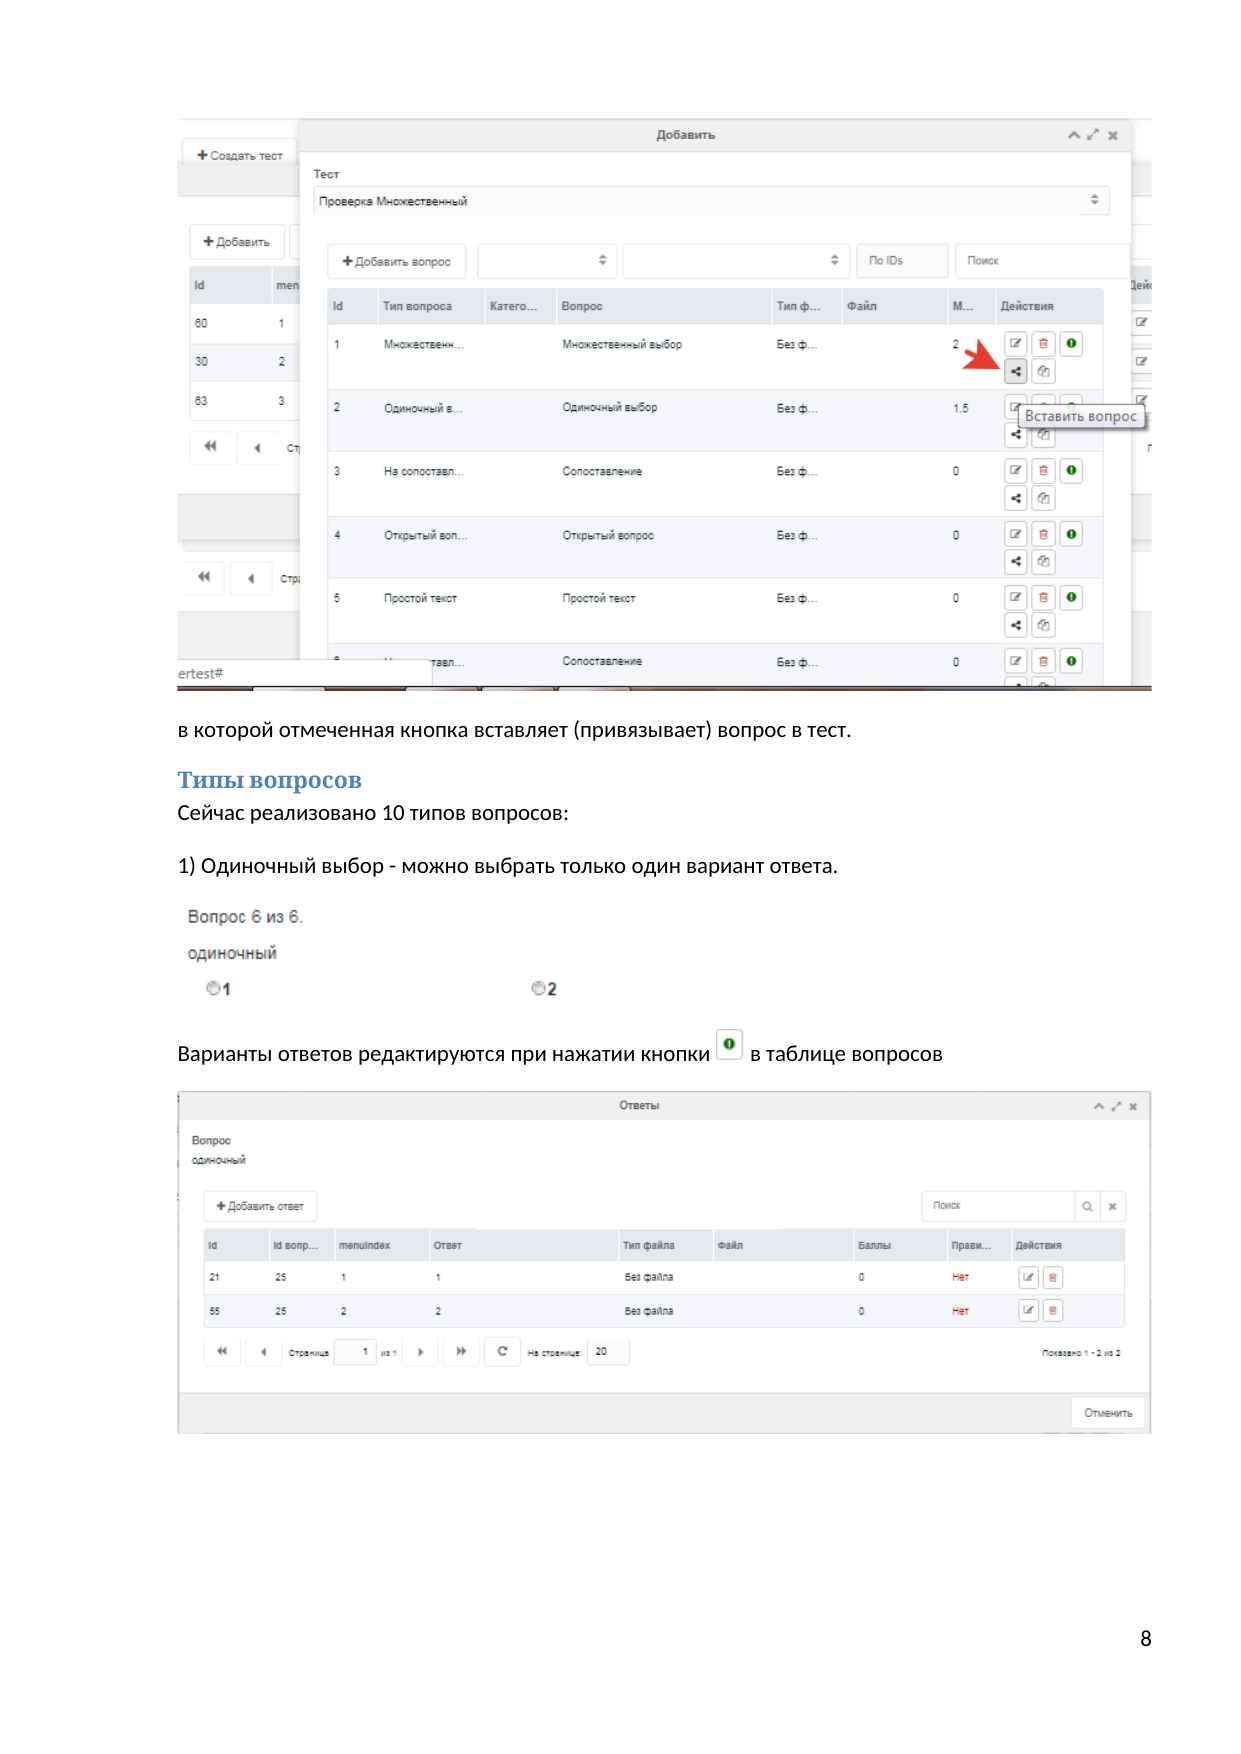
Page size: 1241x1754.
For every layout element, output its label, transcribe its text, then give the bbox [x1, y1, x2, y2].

text 1) Одиночный выбор - можно выбрать только один вариант ответа. [177, 851, 1152, 879]
text в которой отмеченная кнопка вставляет (привязывает) вопрос в тест. [177, 715, 1152, 743]
text Варианты ответов редактируются при нажатии кнопки в таблице вопросов [177, 1030, 1152, 1067]
picture [716, 1029, 745, 1062]
picture [177, 118, 1152, 691]
picture [177, 904, 682, 1005]
text Сейчас реализовано 10 типов вопросов: [177, 798, 1152, 826]
subtitle Типы вопросов [177, 768, 1152, 794]
picture [177, 1091, 1152, 1434]
